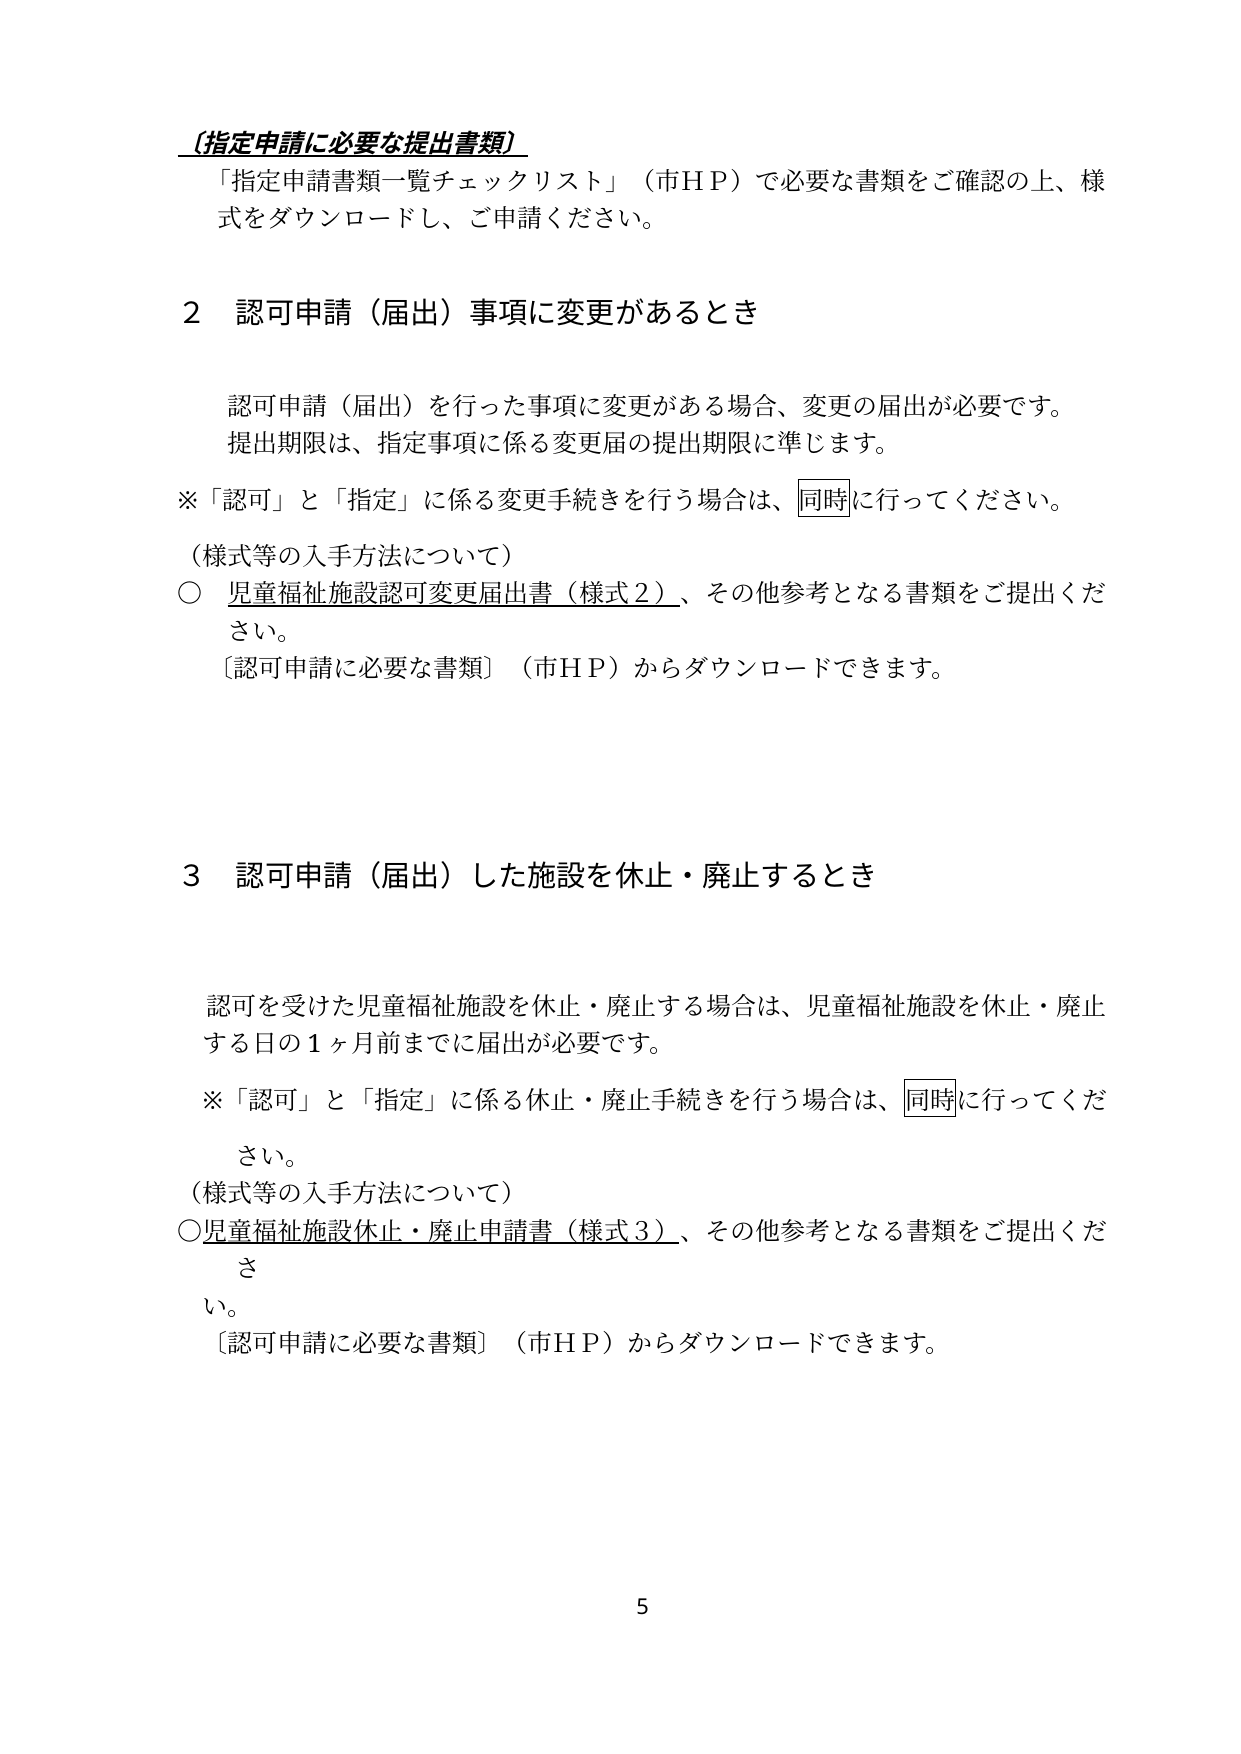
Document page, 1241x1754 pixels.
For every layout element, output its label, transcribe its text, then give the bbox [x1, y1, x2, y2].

text 認可申請（届出）を行った事項に変更がある場合、変更の届出が必要です。 [227, 386, 1107, 423]
text （様式等の入手方法について） [177, 1173, 1107, 1211]
text ※「認可」と「指定」に係る変更手続きを行う場合は、同時に行ってください。 [177, 461, 1107, 536]
text 「指定申請書類一覧チェックリスト」（市ＨＰ）で必要な書類をご確認の上、様式をダウンロードし、ご申請ください。 [206, 161, 1107, 236]
text 〔指定申請に必要な提出書類〕 [177, 123, 1107, 161]
text 〇 児童福祉施設認可変更届出書（様式２）、その他参考となる書類をご提出ください。 [177, 573, 1107, 648]
text （様式等の入手方法について） [177, 536, 1107, 573]
text 〔認可申請に必要な書類〕（市ＨＰ）からダウンロードできます。 [177, 648, 1107, 686]
text 認可を受けた児童福祉施設を休止・廃止する場合は、児童福祉施設を休止・廃止 [177, 986, 1107, 1023]
text する日の1ヶ月前までに届出が必要です。 [202, 1023, 1107, 1061]
text 提出期限は、指定事項に係る変更届の提出期限に準じます。 [227, 423, 1107, 461]
text ３ 認可申請（届出）した施設を休止・廃止するとき [177, 836, 1107, 911]
text ※「認可」と「指定」に係る休止・廃止手続きを行う場合は、同時に行ってください。 [202, 1061, 1107, 1173]
text ２ 認可申請（届出）事項に変更があるとき [177, 273, 1107, 348]
text 〔認可申請に必要な書類〕（市ＨＰ）からダウンロードできます。 [177, 1323, 1107, 1361]
text 〇児童福祉施設休止・廃止申請書（様式３）、その他参考となる書類をご提出くださ [177, 1211, 1107, 1286]
text い。 [202, 1286, 1107, 1323]
